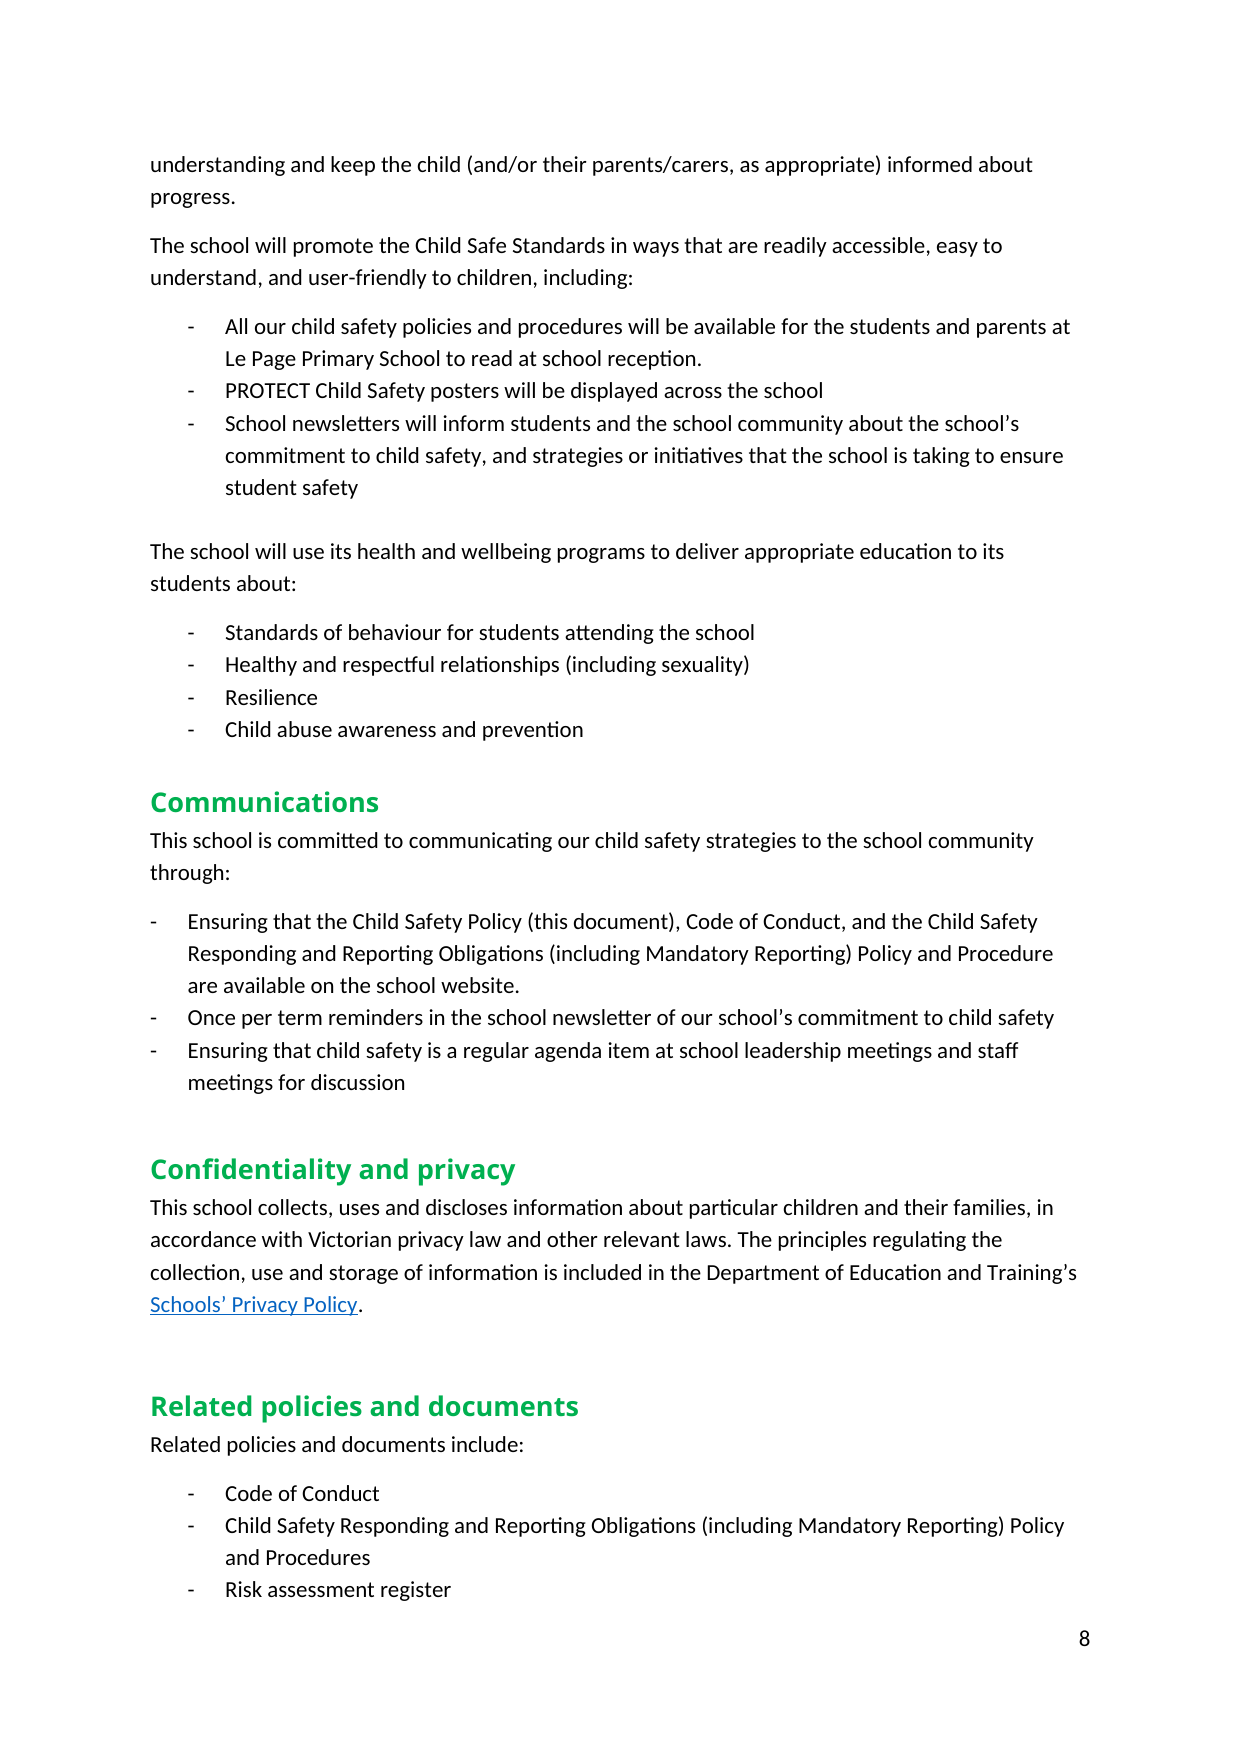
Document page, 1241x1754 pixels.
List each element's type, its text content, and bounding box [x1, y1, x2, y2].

text This school is committed to communicating our child safety strategies to the school community through: [150, 826, 1090, 886]
list Code of Conduct [187, 1479, 1090, 1507]
list Child Safety Responding and Reporting Obligations (including Mandatory Reporting) Policy and Procedures [187, 1511, 1090, 1571]
list Risk assessment register [187, 1575, 1090, 1603]
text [150, 150, 1090, 210]
list Resilience [187, 683, 1090, 711]
text Communications [150, 783, 1090, 820]
text The school will promote the Child Safe Standards in ways that are readily accessible, easy to understand, and user-friendly to children, including: [150, 231, 1090, 291]
list Healthy and respectful relationships (including sexuality) [187, 651, 1090, 679]
text Related policies and documents [150, 1387, 1090, 1424]
list School newsletters will inform students and the school community about the school’s commitment to child safety, and strategies or initiatives that the school is taking to ensure student safety [187, 409, 1090, 501]
list Ensuring that the Child Safety Policy (this document), Code of Conduct, and the Child Safety Responding and Reporting Obligations (including Mandatory Reporting) Policy and Procedure are available on the school website. [150, 907, 1090, 999]
list Ensuring that child safety is a regular agenda item at school leadership meetings and staff meetings for discussion [150, 1036, 1090, 1096]
text Related policies and documents include: [150, 1430, 1090, 1458]
text This school collects, uses and discloses information about particular children and their families, in accordance with Victorian privacy law and other relevant laws. The principles regulating the collection, use and storage of information is included in the Department of Education and Training’s Schools’ Privacy Policy. [150, 1193, 1090, 1318]
list PROTECT Child Safety posters will be displayed across the school [187, 376, 1090, 404]
list All our child safety policies and procedures will be available for the students and parents at Le Page Primary School to read at school reception. [187, 312, 1090, 372]
list Once per term reminders in the school newsletter of our school’s commitment to child safety [150, 1003, 1090, 1032]
list Standards of behaviour for students attending the school [187, 618, 1090, 646]
text Confidentiality and privacy [150, 1151, 1090, 1188]
list Child abuse awareness and prevention [187, 715, 1090, 743]
text The school will use its health and wellbeing programs to deliver appropriate education to its students about: [150, 537, 1090, 598]
